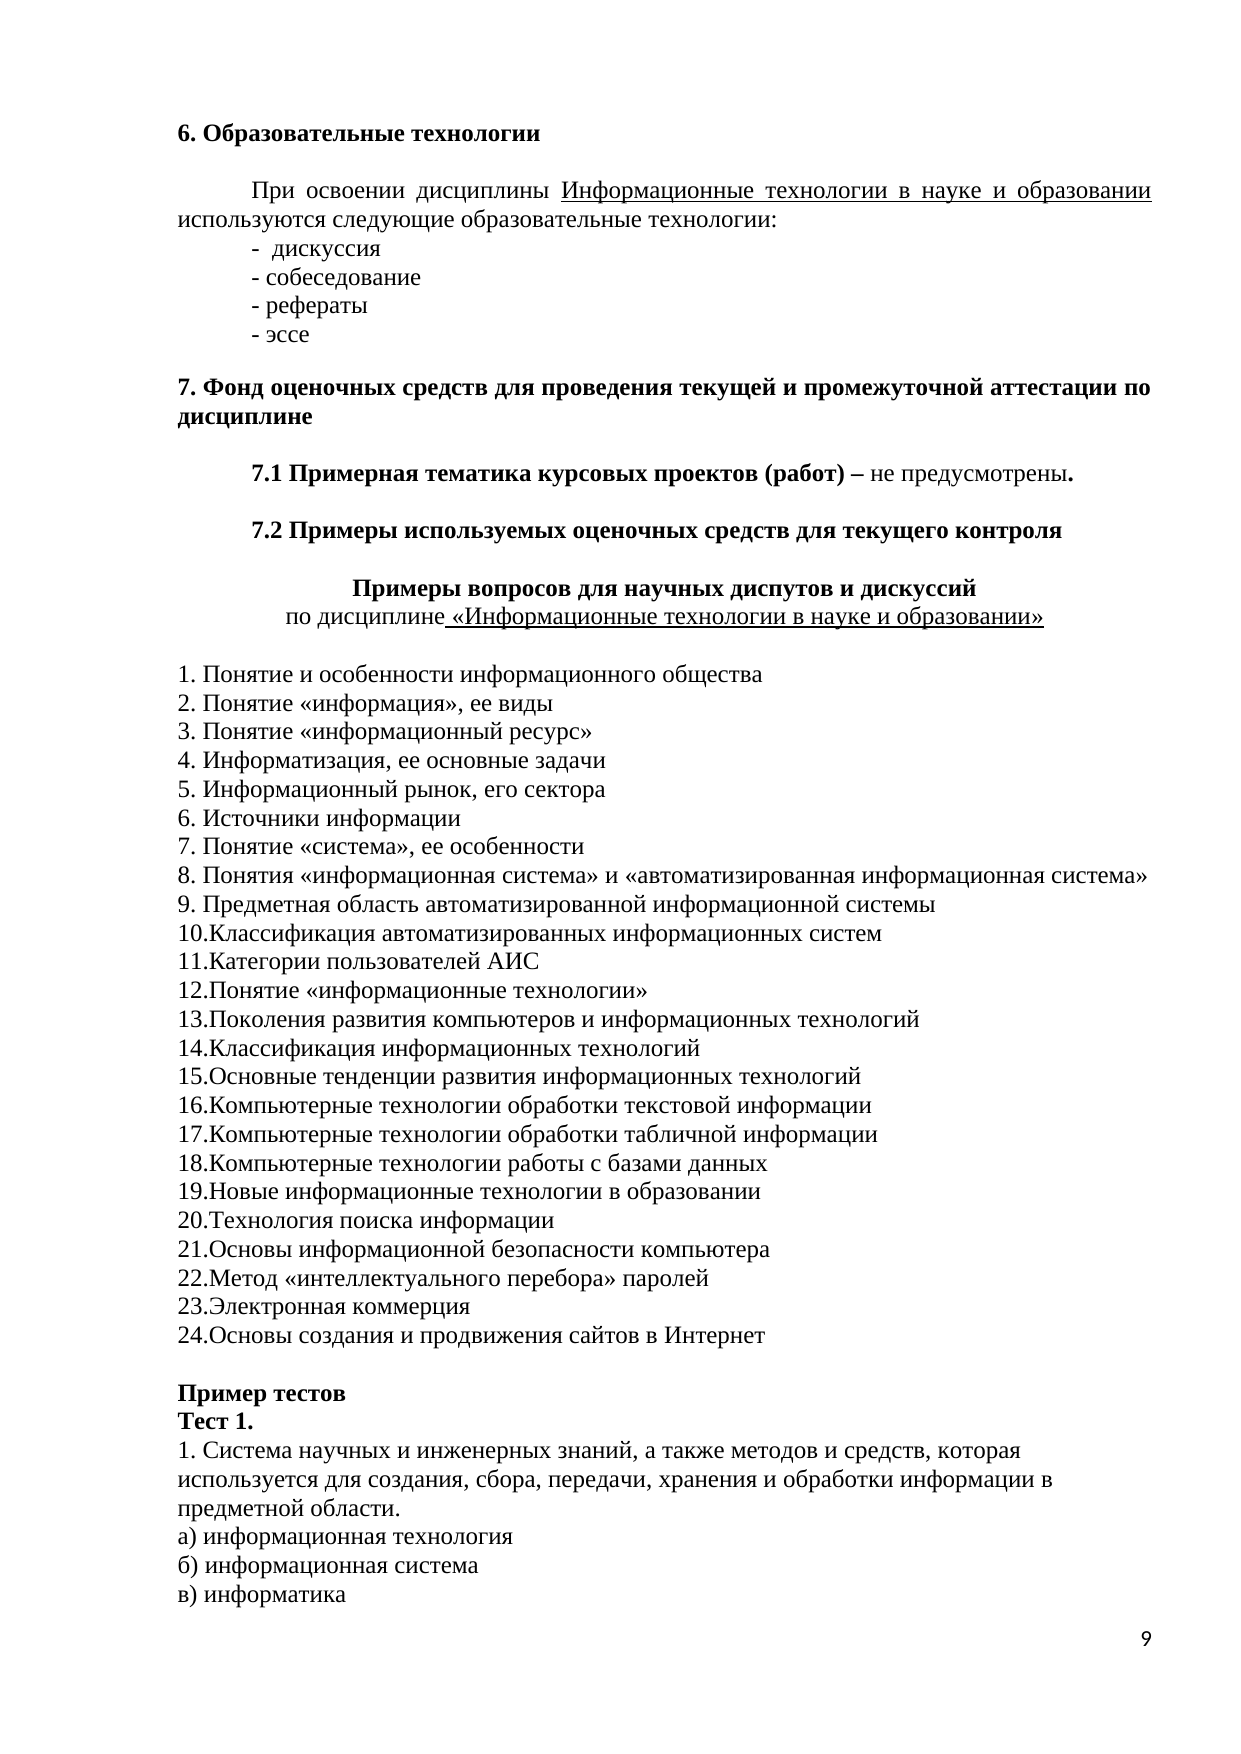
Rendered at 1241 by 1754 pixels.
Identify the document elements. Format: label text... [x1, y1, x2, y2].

text 6. Образовательные технологии [177, 118, 1152, 147]
text 7.2 Примеры используемых оценочных средств для текущего контроля [177, 515, 1152, 544]
text 15.Основные тенденции развития информационных технологий [177, 1061, 1152, 1090]
text - собеседование [177, 262, 1152, 291]
text 19.Новые информационные технологии в образовании [177, 1176, 1152, 1205]
text - рефераты [177, 291, 1152, 319]
text 8. Понятия «информационная система» и «автоматизированная информационная система» [177, 860, 1152, 889]
text используется для создания, сбора, передачи, хранения и обработки информации в [177, 1464, 1152, 1493]
text Тест 1. [177, 1406, 1152, 1435]
text Пример тестов [177, 1378, 1152, 1406]
text по дисциплине «Информационные технологии в науке и образовании» [177, 601, 1152, 630]
text 6. Источники информации [177, 803, 1152, 831]
text в) информатика [177, 1579, 1152, 1608]
text 1. Понятие и особенности информационного общества [177, 659, 1152, 688]
text - дискуссия [177, 233, 1152, 262]
text а) информационная технология [177, 1521, 1152, 1550]
text предметной области. [177, 1493, 1152, 1521]
text 7.1 Примерная тематика курсовых проектов (работ) – не предусмотрены. [177, 458, 1152, 487]
text 17.Компьютерные технологии обработки табличной информации [177, 1119, 1152, 1148]
text - эссе [177, 319, 1152, 348]
text 1. Система научных и инженерных знаний, а также методов и средств, которая [177, 1435, 1152, 1464]
text 22.Метод «интеллектуального перебора» паролей [177, 1263, 1152, 1291]
text 14.Классификация информационных технологий [177, 1033, 1152, 1061]
text При освоении дисциплины Информационные технологии в науке и образовании используются следующие образовательные технологии: [177, 176, 1152, 233]
text 7. Понятие «система», ее особенности [177, 831, 1152, 860]
text 9. Предметная область автоматизированной информационной системы [177, 889, 1152, 918]
text Примеры вопросов для научных диспутов и дискуссий [177, 573, 1152, 601]
text 5. Информационный рынок, его сектора [177, 774, 1152, 803]
text б) информационная система [177, 1550, 1152, 1579]
text 3. Понятие «информационный ресурс» [177, 716, 1152, 745]
text 18.Компьютерные технологии работы с базами данных [177, 1148, 1152, 1176]
text 12.Понятие «информационные технологии» [177, 975, 1152, 1004]
text 11.Категории пользователей АИС [177, 946, 1152, 975]
text 4. Информатизация, ее основные задачи [177, 745, 1152, 774]
text 20.Технология поиска информации [177, 1205, 1152, 1234]
text 16.Компьютерные технологии обработки текстовой информации [177, 1090, 1152, 1119]
text 24.Основы создания и продвижения сайтов в Интернет [177, 1320, 1152, 1349]
text 21.Основы информационной безопасности компьютера [177, 1234, 1152, 1263]
text 10.Классификация автоматизированных информационных систем [177, 918, 1152, 946]
text 2. Понятие «информация», ее виды [177, 688, 1152, 716]
text 13.Поколения развития компьютеров и информационных технологий [177, 1004, 1152, 1033]
text 7. Фонд оценочных средств для проведения текущей и промежуточной аттестации по дисциплине [177, 372, 1152, 430]
text 23.Электронная коммерция [177, 1291, 1152, 1320]
